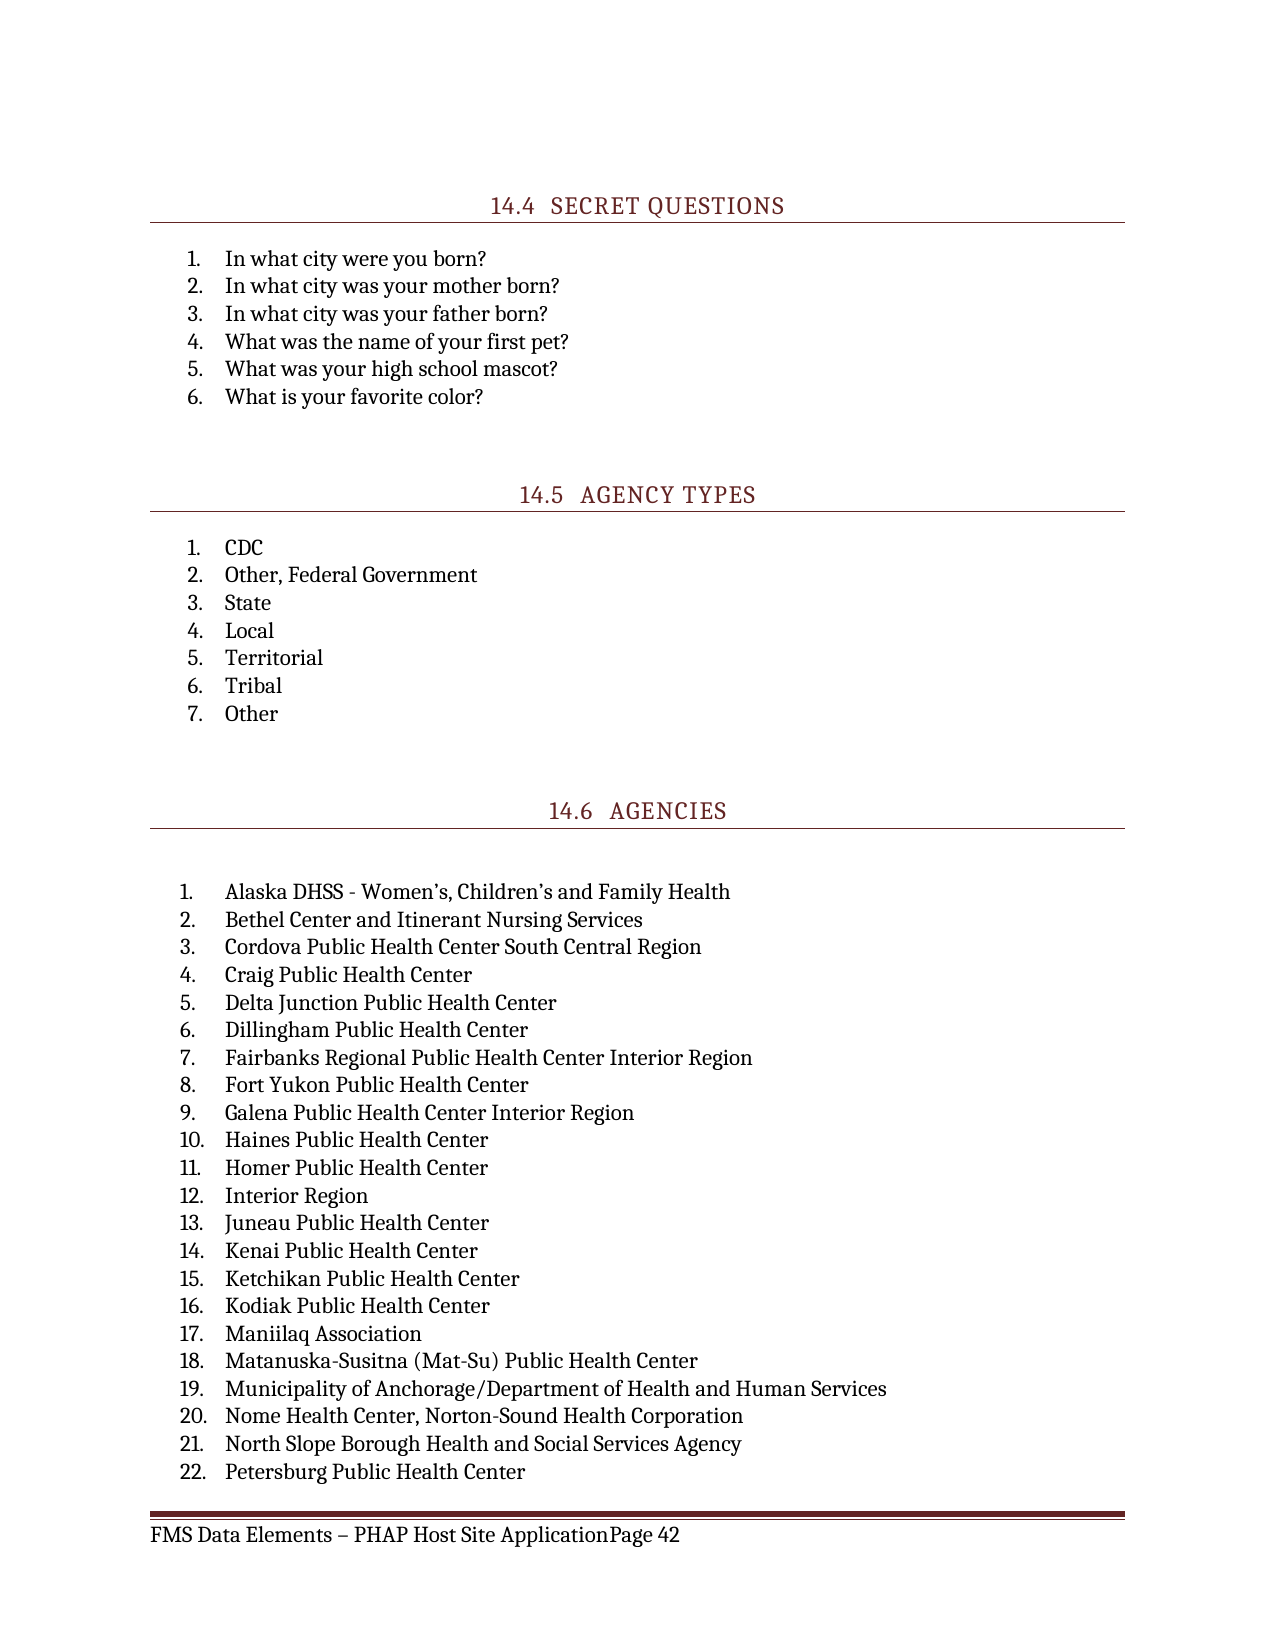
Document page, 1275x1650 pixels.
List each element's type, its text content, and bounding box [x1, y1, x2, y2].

list In what city was your mother born? [187, 273, 1125, 300]
list What was the name of your first pet? [187, 328, 1125, 355]
list What was your high school mascot? [187, 356, 1125, 382]
list Delta Junction Public Health Center [180, 989, 1125, 1016]
list Local [187, 617, 1125, 644]
list Petersburg Public Health Center [180, 1458, 1125, 1485]
list Municipality of Anchorage/Department of Health and Human Services [180, 1376, 1125, 1402]
list Fairbanks Regional Public Health Center Interior Region [180, 1044, 1125, 1071]
list Craig Public Health Center [180, 962, 1125, 988]
subtitle Secret Questions [150, 192, 1125, 222]
subtitle Agency Types [150, 481, 1125, 511]
list North Slope Borough Health and Social Services Agency [180, 1431, 1125, 1457]
list Fort Yukon Public Health Center [180, 1072, 1125, 1098]
list CDC [187, 535, 1125, 561]
list Juneau Public Health Center [180, 1210, 1125, 1236]
list Ketchikan Public Health Center [180, 1265, 1125, 1292]
list Haines Public Health Center [180, 1127, 1125, 1154]
list Tribal [187, 673, 1125, 699]
list In what city were you born? [187, 246, 1125, 272]
list Other, Federal Government [187, 562, 1125, 589]
list Matanuska-Susitna (Mat-Su) Public Health Center [180, 1348, 1125, 1374]
list Maniilaq Association [180, 1321, 1125, 1347]
list Galena Public Health Center Interior Region [180, 1100, 1125, 1126]
list Cordova Public Health Center South Central Region [180, 934, 1125, 960]
list Kodiak Public Health Center [180, 1293, 1125, 1319]
list State [187, 590, 1125, 616]
list Bethel Center and Itinerant Nursing Services [180, 906, 1125, 933]
list Territorial [187, 645, 1125, 671]
list Alaska DHSS - Women’s, Children’s and Family Health [180, 879, 1125, 905]
list Homer Public Health Center [180, 1155, 1125, 1181]
list Kenai Public Health Center [180, 1238, 1125, 1264]
list Other [187, 700, 1125, 727]
subtitle Agencies [150, 797, 1125, 828]
list Nome Health Center, Norton-Sound Health Corporation [180, 1403, 1125, 1430]
list Dillingham Public Health Center [180, 1017, 1125, 1043]
list In what city was your father born? [187, 301, 1125, 327]
list Interior Region [180, 1182, 1125, 1209]
list What is your favorite color? [187, 384, 1125, 410]
